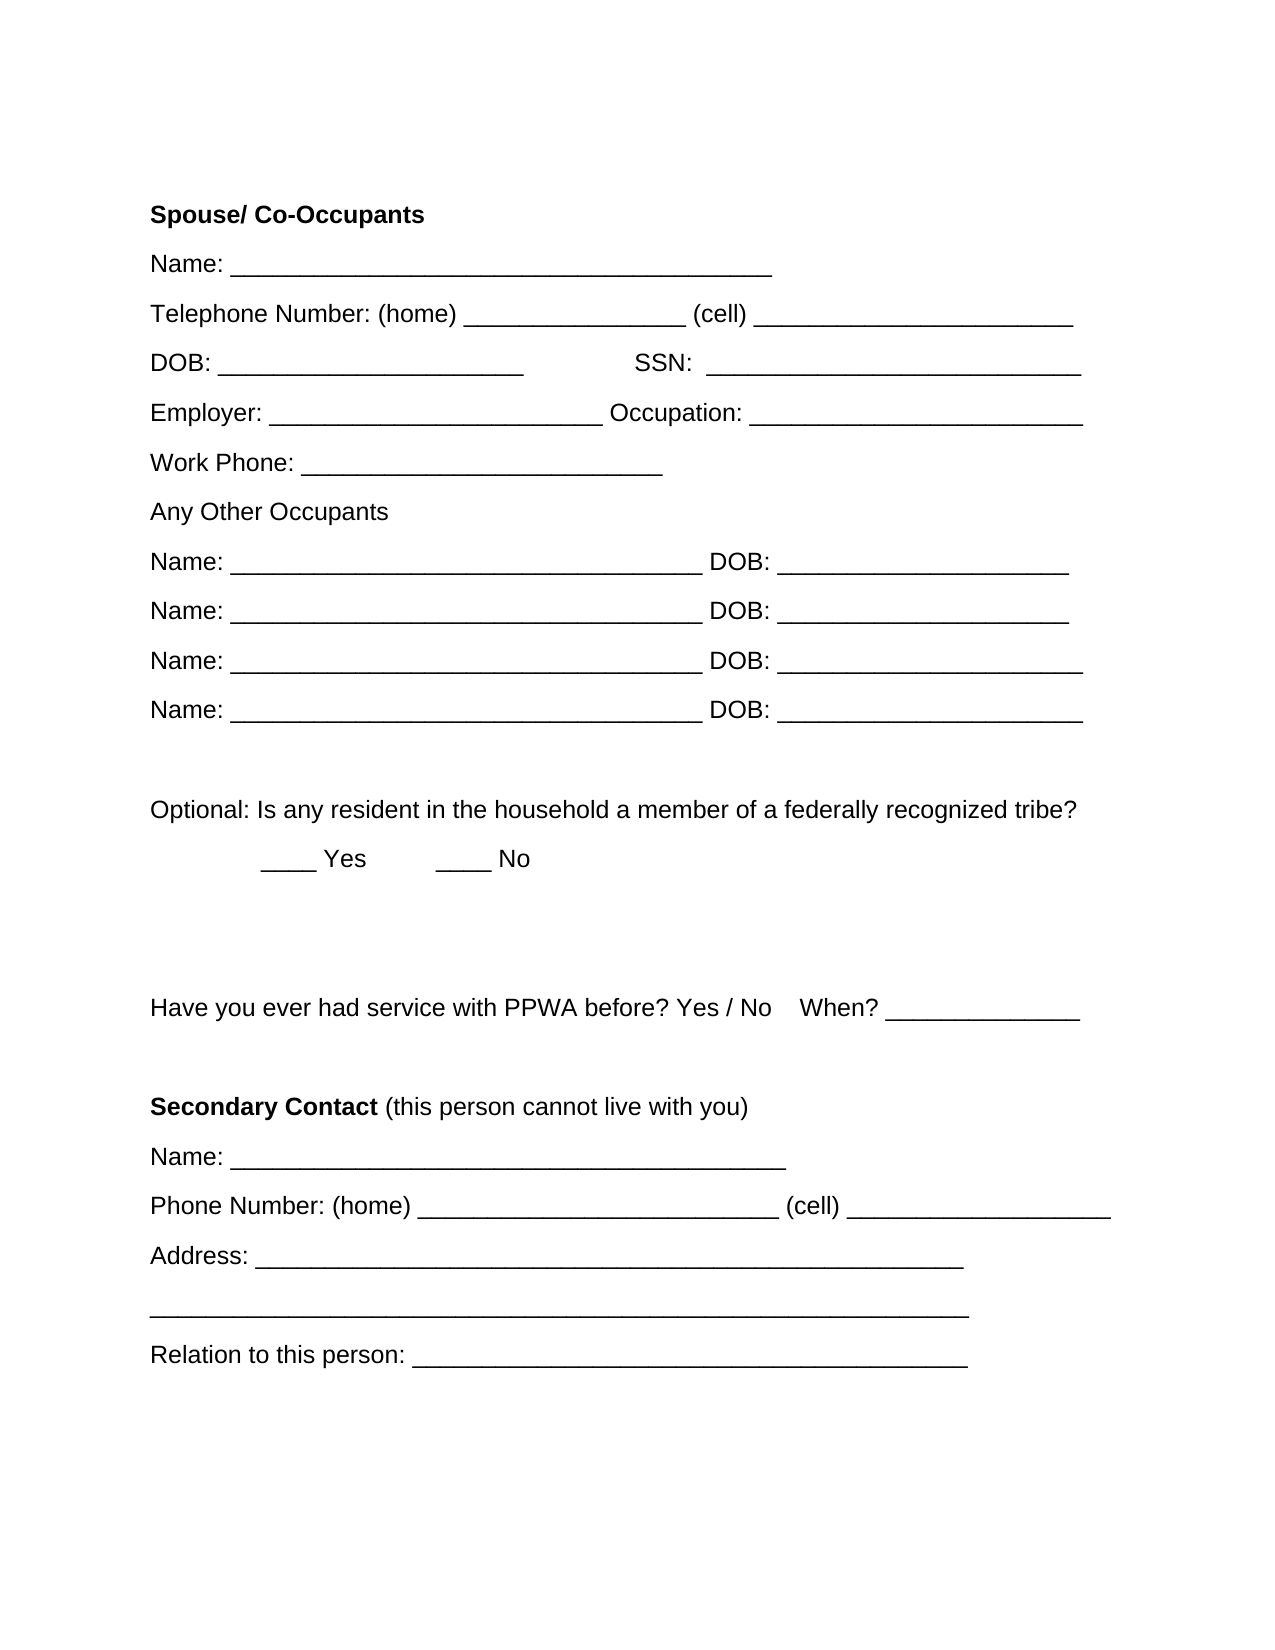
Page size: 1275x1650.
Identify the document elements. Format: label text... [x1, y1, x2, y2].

text ___________________________________________________________ [150, 1290, 1125, 1319]
text Have you ever had service with PPWA before? Yes / No When? ______________ [150, 993, 1125, 1022]
text DOB: ______________________ SSN: ___________________________ [150, 348, 1125, 377]
text Spouse/ Co-Occupants [150, 199, 1125, 228]
text Address: ___________________________________________________ [150, 1241, 1125, 1269]
text Employer: ________________________ Occupation: ________________________ [150, 398, 1125, 427]
text Telephone Number: (home) ________________ (cell) _______________________ [150, 299, 1125, 327]
text Secondary Contact (this person cannot live with you) [150, 1092, 1125, 1121]
text Work Phone: __________________________ [150, 447, 1125, 476]
text Name: __________________________________ DOB: _____________________ [150, 547, 1125, 575]
text Optional: Is any resident in the household a member of a federally recognized tribe? [150, 794, 1125, 823]
text Name: ________________________________________ [150, 1142, 1125, 1170]
text Phone Number: (home) __________________________ (cell) ___________________ [150, 1191, 1125, 1220]
text Name: __________________________________ DOB: _____________________ [150, 596, 1125, 625]
text Name: __________________________________ DOB: ______________________ [150, 646, 1125, 674]
text Name: __________________________________ DOB: ______________________ [150, 695, 1125, 724]
text Any Other Occupants [150, 497, 1125, 526]
text ____ Yes ____ No [150, 844, 1125, 873]
text Relation to this person: ________________________________________ [150, 1340, 1125, 1369]
text Name: _______________________________________ [150, 249, 1125, 278]
